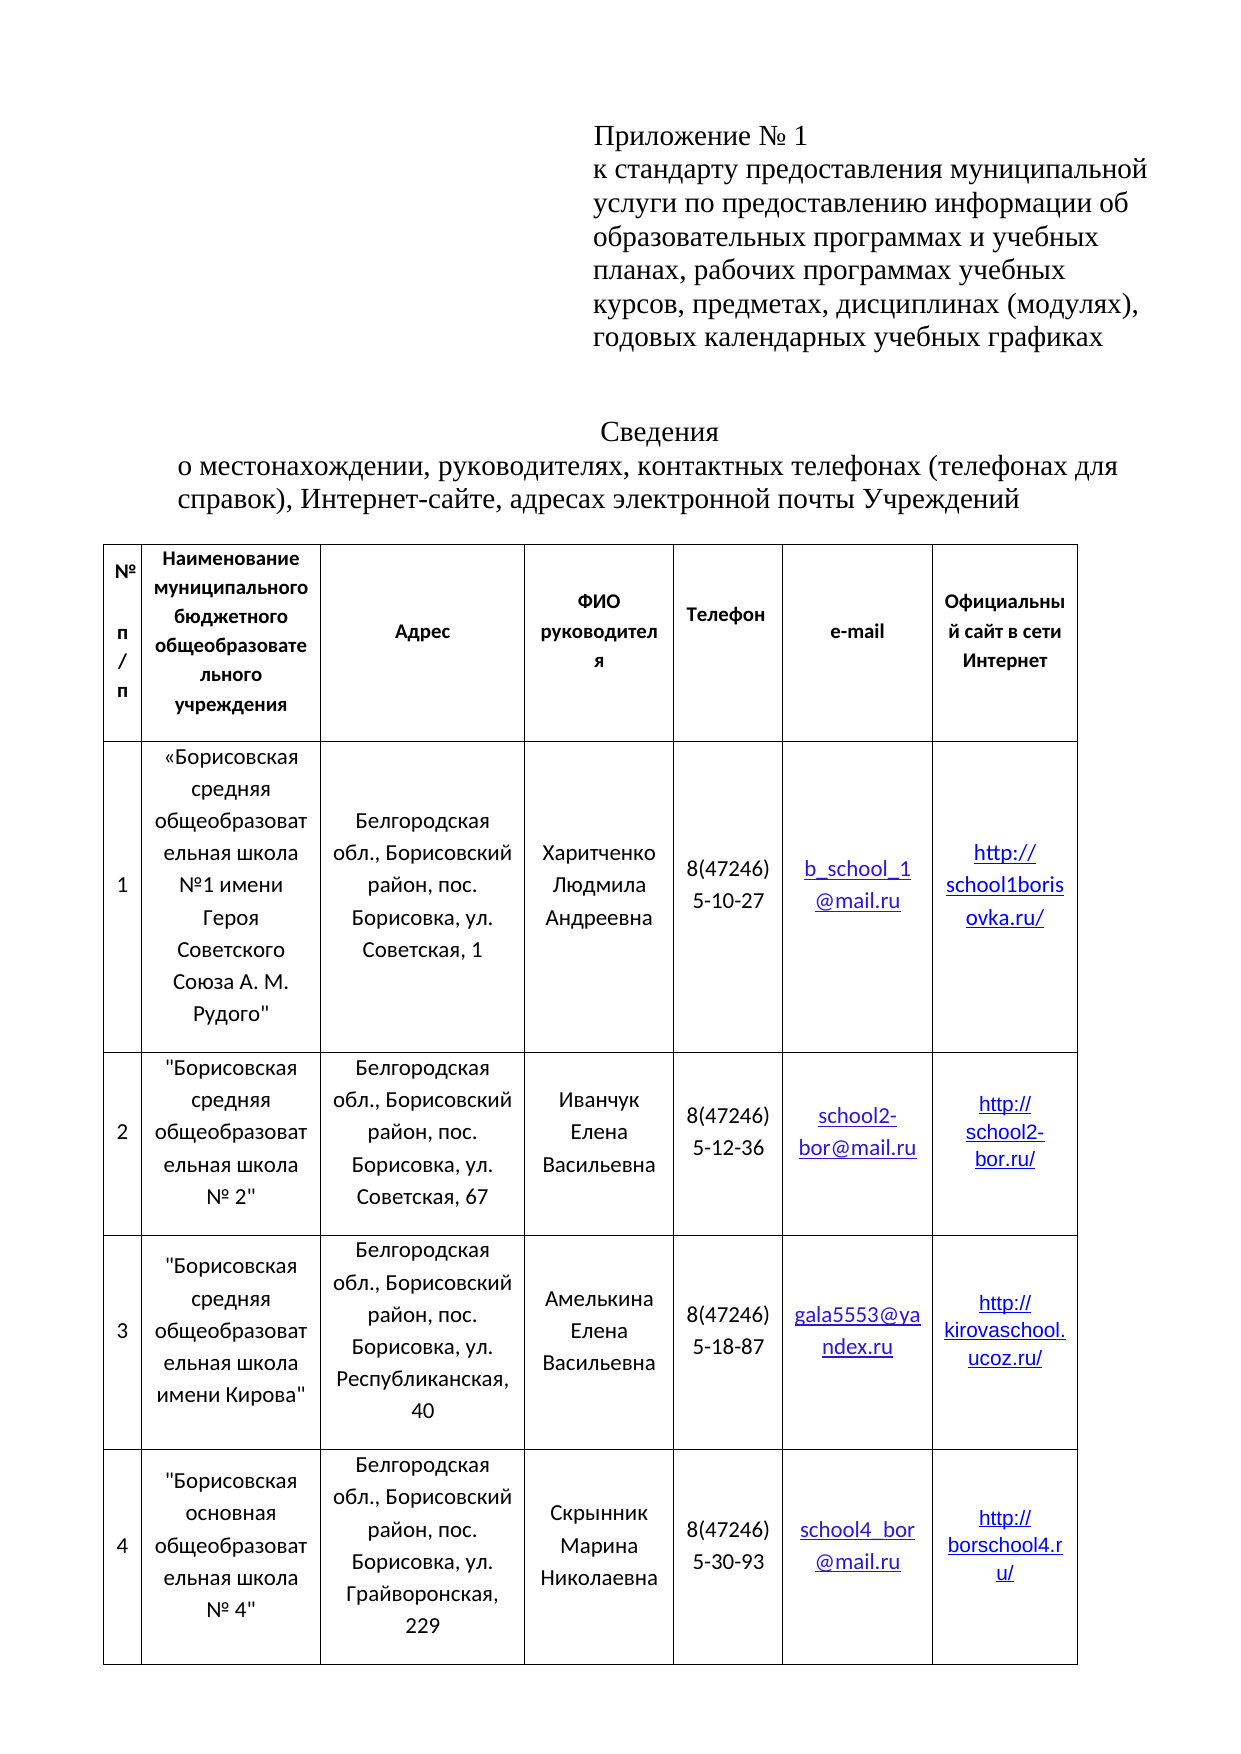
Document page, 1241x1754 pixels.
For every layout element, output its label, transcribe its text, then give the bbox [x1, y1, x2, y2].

table_cell Белгородская обл., Борисовский район, пос. Борисовка, ул. Республиканская, 40 [321, 1236, 524, 1449]
table_cell 3 [104, 1236, 141, 1449]
table_header Наименование муниципального бюджетного общеобразовательного учреждения [142, 545, 320, 741]
table_cell Белгородская обл., Борисовский район, пос. Борисовка, ул. Грайворонская, 229 [321, 1450, 524, 1664]
table_header Телефон [674, 545, 782, 741]
table_header ФИО руководителя [525, 545, 673, 741]
table_cell Белгородская обл., Борисовский район, пос. Борисовка, ул. Советская, 67 [321, 1053, 524, 1234]
table_header № п/п [104, 545, 141, 741]
text курсов, предметах, дисциплинах (модулях), [177, 286, 1152, 319]
table_cell "Борисовская средняя общеобразовательная школа № 2" [142, 1053, 320, 1234]
text годовых календарных учебных графиках [177, 319, 1152, 353]
text Сведения [177, 414, 1152, 448]
table_cell 1 [104, 742, 141, 1052]
table_cell http://school1borisovka.ru/ [933, 742, 1077, 1052]
table_header Официальный сайт в сети Интернет [933, 545, 1077, 741]
table_cell "Борисовская средняя общеобразовательная школа имени Кирова" [142, 1236, 320, 1449]
table_cell 8(47246) 5-30-93 [674, 1450, 782, 1664]
table_cell Амелькина Елена Васильевна [525, 1236, 673, 1449]
table_header e-mail [783, 545, 932, 741]
table_cell 2 [104, 1053, 141, 1234]
table_header Адрес [321, 545, 524, 741]
text услуги по предоставлению информации об [177, 185, 1152, 219]
table_cell "Борисовская основная общеобразовательная школа № 4" [142, 1450, 320, 1664]
table_cell school4_bor@mail.ru [783, 1450, 932, 1664]
text о местонахождении, руководителях, контактных телефонах (телефонах для справок), Интернет-сайте, адресах электронной почты Учреждений [177, 448, 1152, 515]
table_cell 8(47246) 5-10-27 [674, 742, 782, 1052]
table_cell b_school_1@mail.ru [783, 742, 932, 1052]
table_cell Харитченко Людмила Андреевна [525, 742, 673, 1052]
table_cell Белгородская обл., Борисовский район, пос. Борисовка, ул. Советская, 1 [321, 742, 524, 1052]
table_cell gala5553@yandex.ru [783, 1236, 932, 1449]
table_cell 8(47246) 5-18-87 [674, 1236, 782, 1449]
table_cell «Борисовская средняя общеобразовательная школа №1 имени Героя Советского Союза А. М. Рудого" [142, 742, 320, 1052]
text к стандарту предоставления муниципальной [177, 152, 1152, 185]
table_cell http://kirovaschool.ucoz.ru/ [933, 1236, 1077, 1449]
table_cell school2-bor@mail.ru [783, 1053, 932, 1234]
table_cell Иванчук Елена Васильевна [525, 1053, 673, 1234]
table_cell 4 [104, 1450, 141, 1664]
table_cell http://school2-bor.ru/ [933, 1053, 1077, 1234]
text Приложение № 1 [177, 118, 1152, 152]
table_cell http://borschool4.ru/ [933, 1450, 1077, 1664]
table_cell 8(47246) 5-12-36 [674, 1053, 782, 1234]
text образовательных программах и учебных [177, 219, 1152, 252]
table_cell Скрынник Марина Николаевна [525, 1450, 673, 1664]
text планах, рабочих программах учебных [177, 252, 1152, 286]
